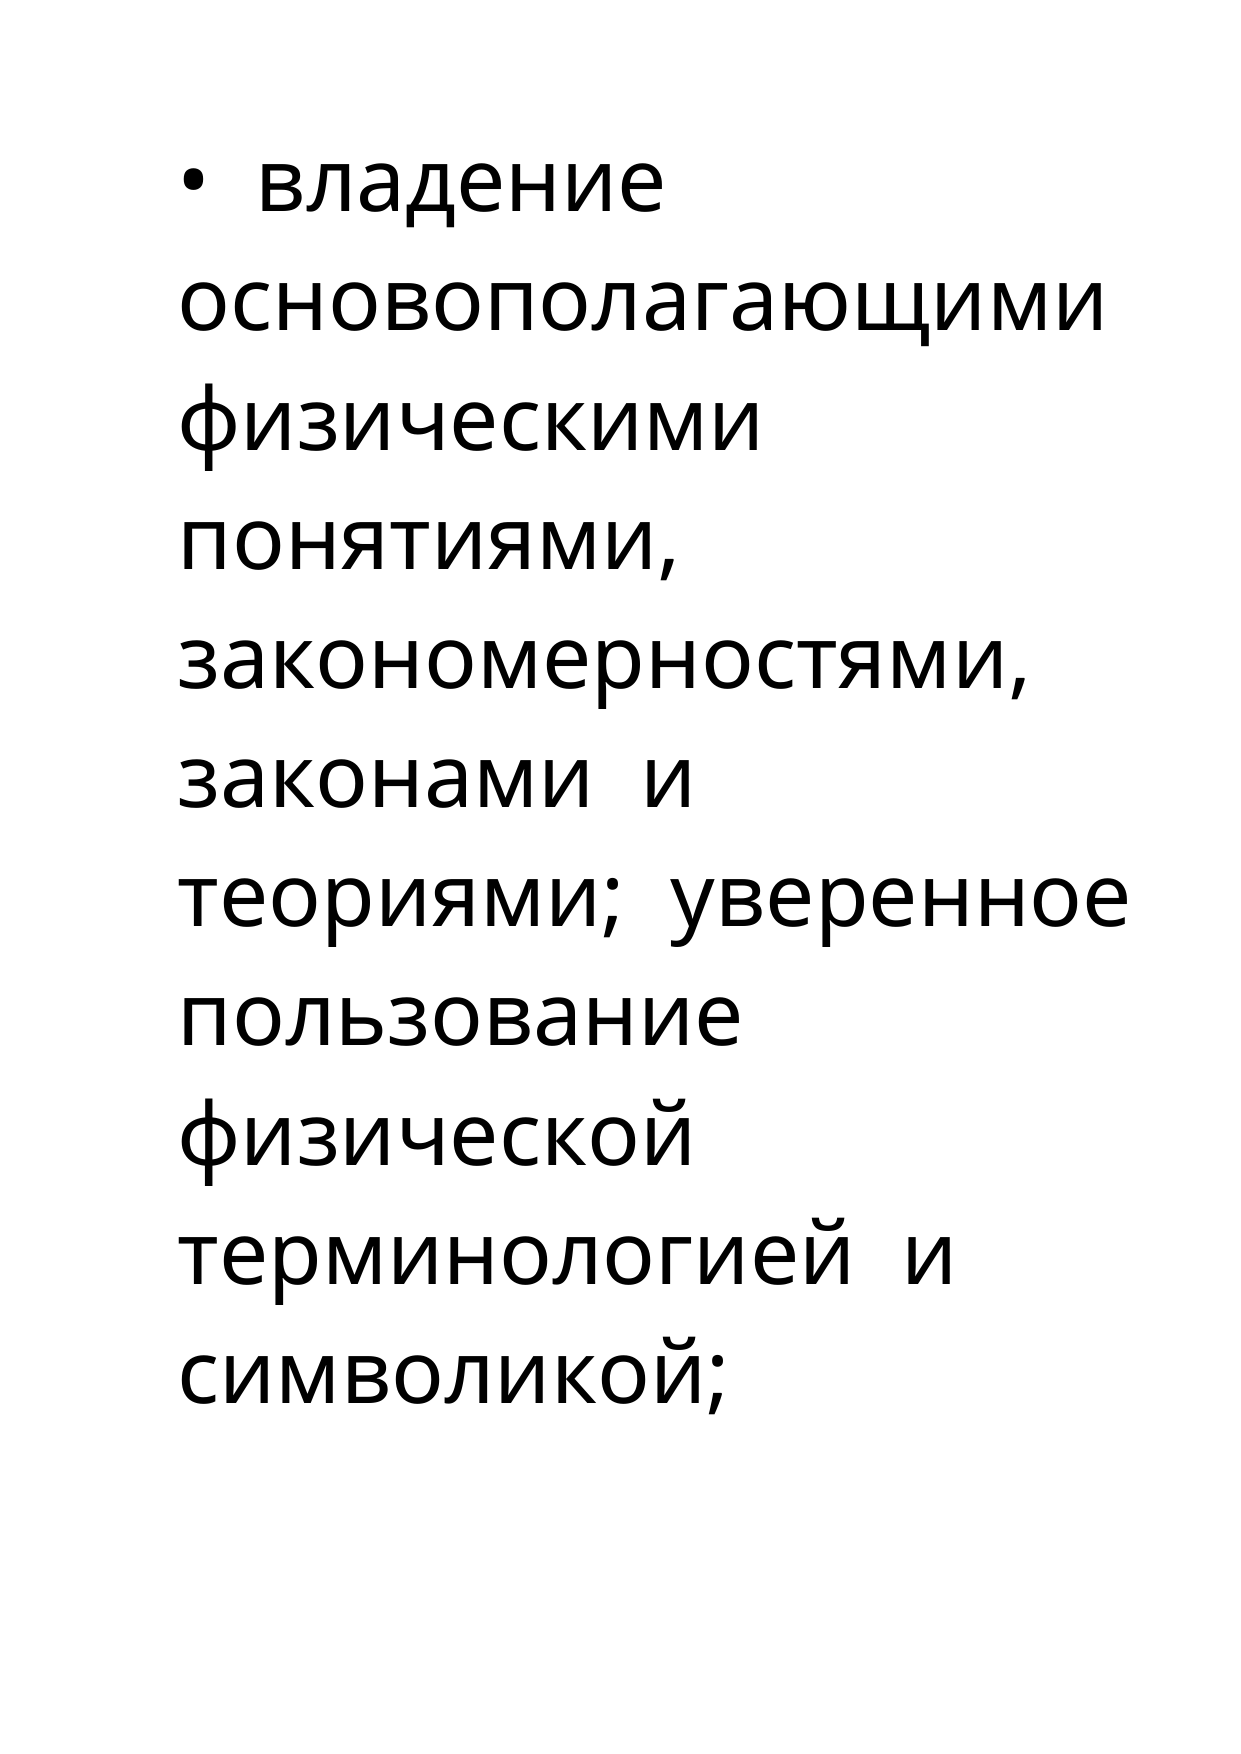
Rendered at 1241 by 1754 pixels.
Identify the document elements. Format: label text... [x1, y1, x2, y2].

text законами и теориями; уверенное пользование физической терминологией и [177, 714, 1152, 1310]
text символикой; [177, 1310, 1152, 1429]
text • владение основополагающими физическими понятиями, закономерностями, [177, 118, 1152, 714]
